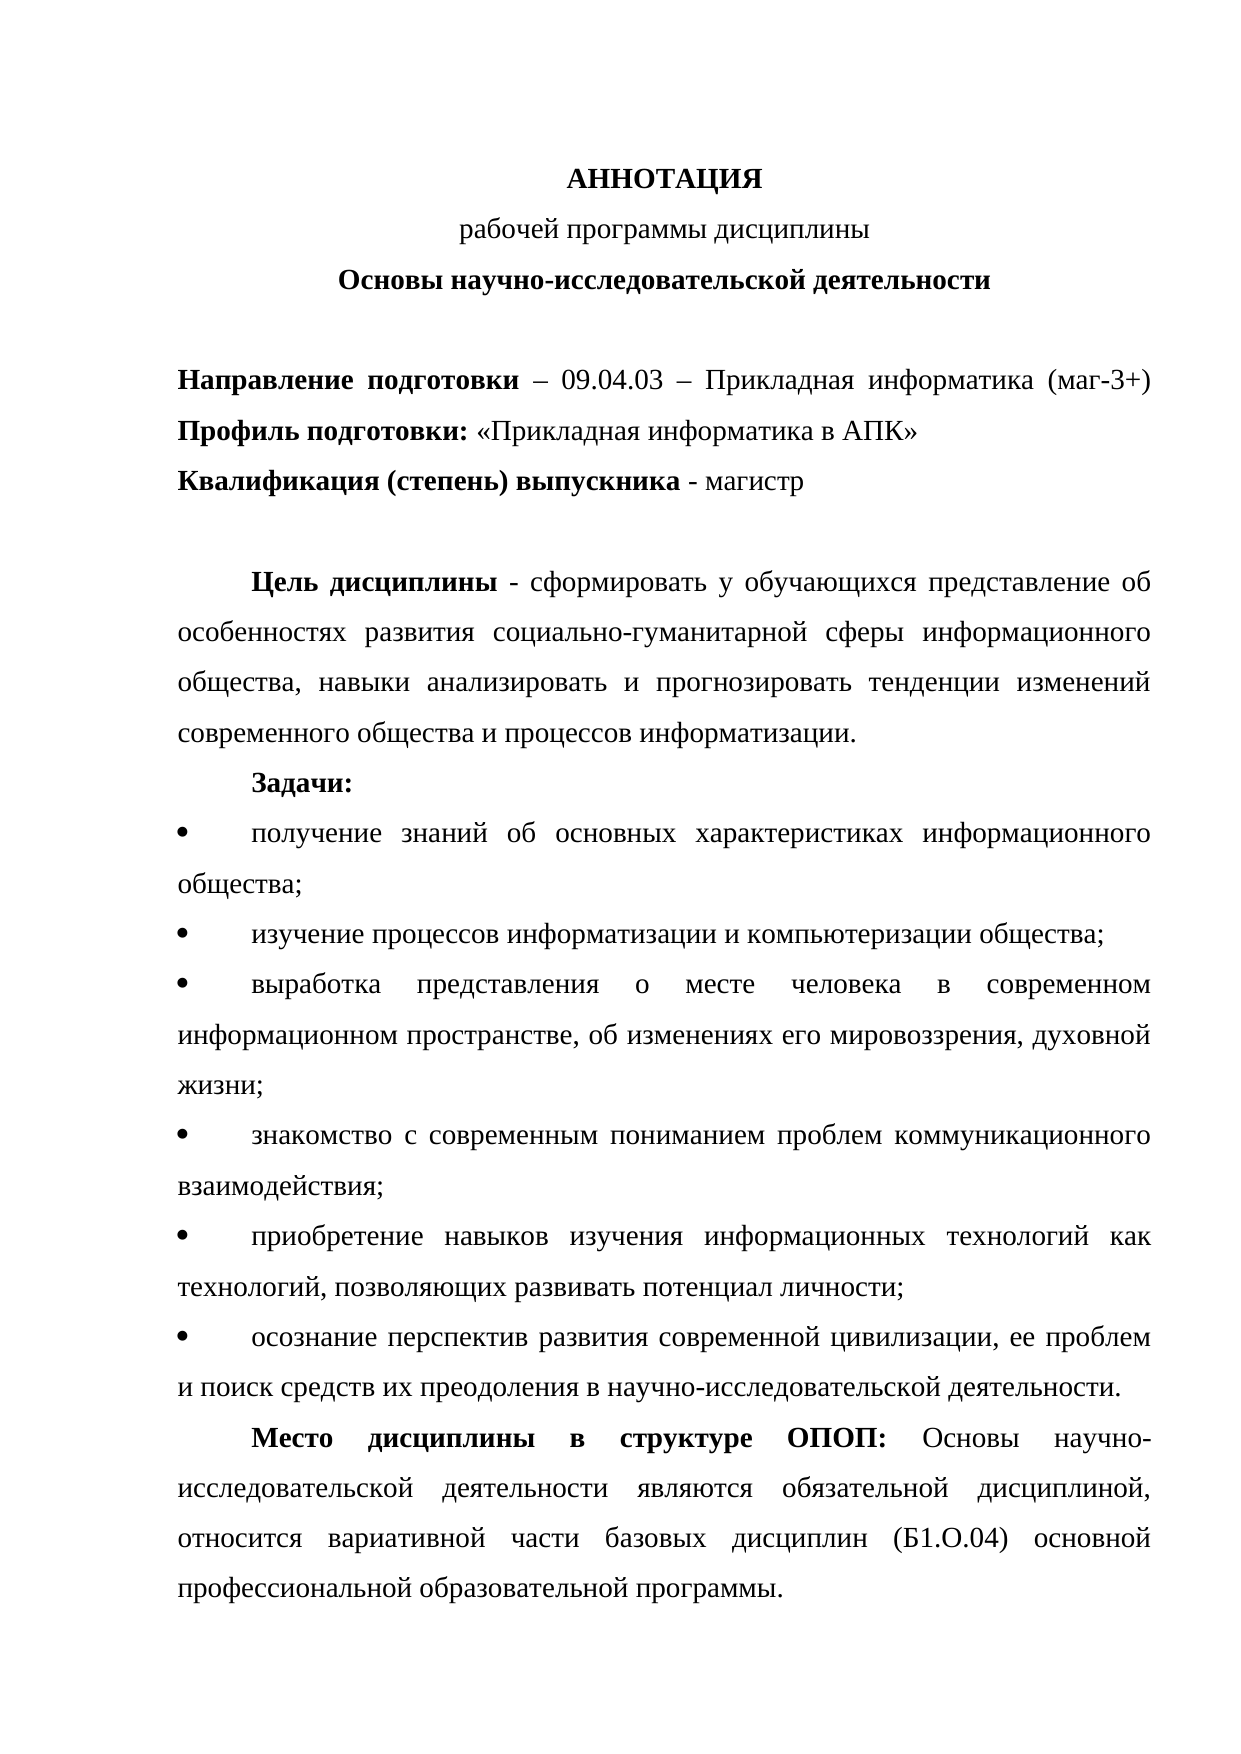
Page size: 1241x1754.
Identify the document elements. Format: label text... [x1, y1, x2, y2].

list знакомство с современным пониманием проблем коммуникационного взаимодействия; [177, 1117, 1152, 1201]
text рабочей программы дисциплины [177, 212, 1152, 245]
list приобретение навыков изучения информационных технологий как технологий, позволяющих развивать потенциал личности; [177, 1218, 1152, 1302]
text Место дисциплины в структуре ОПОП: Основы научно-исследовательской деятельности являются обязательной дисциплиной, относится вариативной части базовых дисциплин (Б1.О.04) основной профессиональной образовательной программы. [177, 1420, 1152, 1604]
list выработка представления о месте человека в современном информационном пространстве, об изменениях его мировоззрения, духовной жизни; [177, 966, 1152, 1101]
list получение знаний об основных характеристиках информационного общества; [177, 815, 1152, 899]
text Направление подготовки – 09.04.03 – Прикладная информатика (маг-3+) Профиль подготовки: «Прикладная информатика в АПК» [177, 362, 1152, 446]
text Задачи: [177, 765, 1152, 798]
text Цель дисциплины - сформировать у обучающихся представление об особенностях развития социально-гуманитарной сферы информационного общества, навыки анализировать и прогнозировать тенденции изменений современного общества и процессов информатизации. [177, 564, 1152, 748]
text Основы научно-исследовательской деятельности [177, 262, 1152, 295]
list изучение процессов информатизации и компьютеризации общества; [177, 916, 1152, 950]
list осознание перспектив развития современной цивилизации, ее проблем и поиск средств их преодоления в научно-исследовательской деятельности. [177, 1319, 1152, 1403]
text АННОТАЦИЯ [177, 161, 1152, 195]
text Квалификация (степень) выпускника - магистр [177, 463, 1152, 497]
